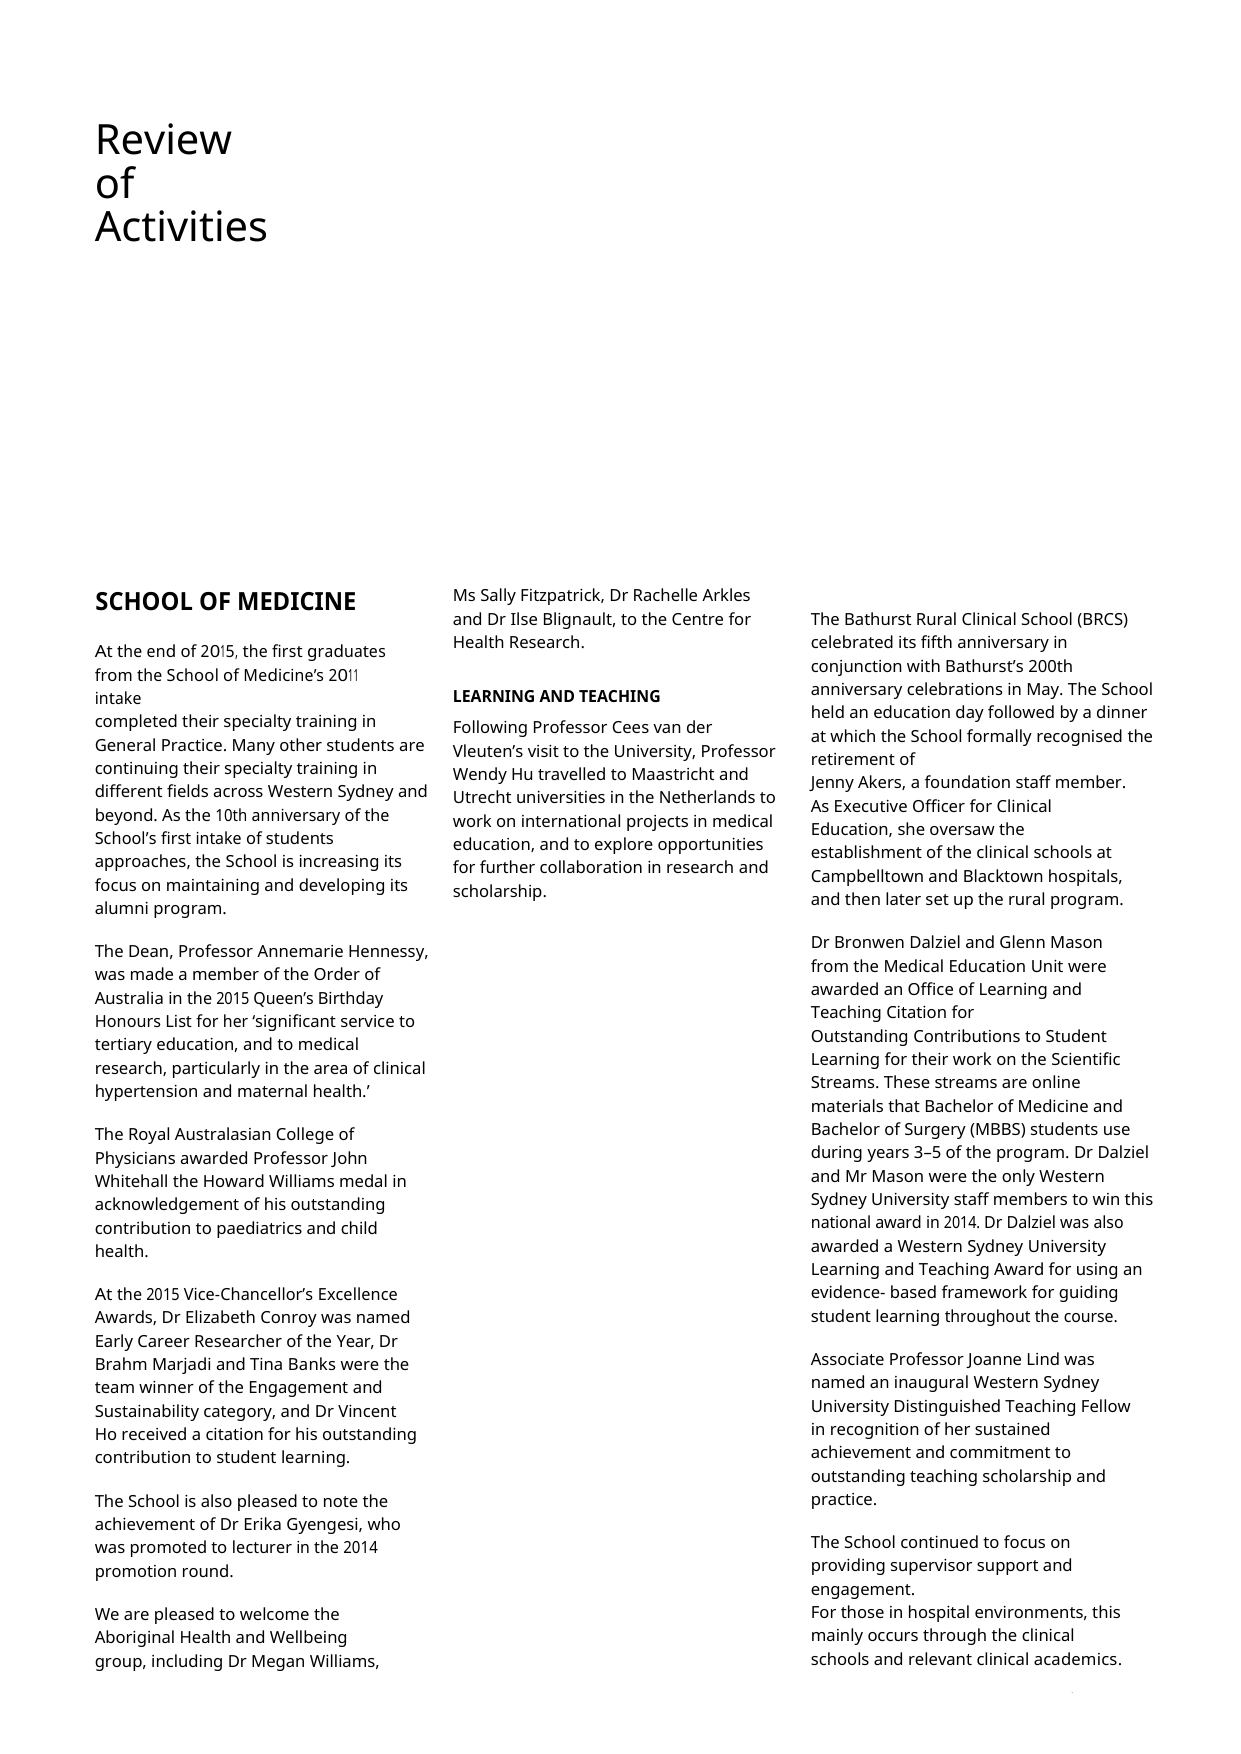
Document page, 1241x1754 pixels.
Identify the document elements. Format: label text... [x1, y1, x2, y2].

text Jenny Akers, a foundation staff member. As Executive Officer for Clinical Education, she oversaw the establishment of the clinical schools at Campbelltown and Blacktown hospitals, and then later set up the rural program. [811, 771, 1134, 910]
subtitle LEARNING AND TEACHING [453, 684, 786, 707]
subtitle SCHOOL OF MEDICINE [95, 584, 429, 618]
text Dr Bronwen Dalziel and Glenn Mason from the Medical Education Unit were awarded an Office of Learning and Teaching Citation for [811, 931, 1137, 1024]
text The School continued to focus on providing supervisor support and engagement. [811, 1531, 1144, 1600]
text The Dean, Professor Annemarie Hennessy, was made a member of the Order of Australia in the 2015 Queen’s Birthday Honours List for her ‘significant service to tertiary education, and to medical research, particularly in the area of clinical hypertension and maternal health.’ [94, 940, 429, 1102]
text The Royal Australasian College of Physicians awarded Professor John Whitehall the Howard Williams medal in acknowledgement of his outstanding contribution to paediatrics and child health. [94, 1123, 429, 1262]
text At the end of 2015, the first graduates from the School of Medicine’s 2011 intake [94, 640, 387, 709]
text completed their specialty training in General Practice. Many other students are continuing their specialty training in different fields across Western Sydney and beyond. As the 10th anniversary of the School’s first intake of students approaches, the School is increasing its focus on maintaining and developing its alumni program. [94, 710, 429, 919]
text The School is also pleased to note the achievement of Dr Erika Gyengesi, who was promoted to lecturer in the 2014 promotion round. [94, 1489, 408, 1582]
text Outstanding Contributions to Student Learning for their work on the Scientific Streams. These streams are online materials that Bachelor of Medicine and Bachelor of Surgery (MBBS) students use during years 3–5 of the program. Dr Dalziel and Mr Mason were the only Western Sydney University staff members to win this national award in 2014. Dr Dalziel was also awarded a Western Sydney University Learning and Teaching Award for using an evidence- based framework for guiding student learning throughout the course. [811, 1024, 1157, 1327]
text Following Professor Cees van der Vleuten’s visit to the University, Professor Wendy Hu travelled to Maastricht and Utrecht universities in the Netherlands to work on international projects in medical education, and to explore opportunities for further collaboration in research and scholarship. [453, 716, 786, 902]
text We are pleased to welcome the Aboriginal Health and Wellbeing group, including Dr Megan Williams, Ms Sally Fitzpatrick, Dr Rachelle Arkles and Dr Ilse Blignault, to the Centre for Health Research. [453, 584, 760, 653]
text The Bathurst Rural Clinical School (BRCS) celebrated its fifth anniversary in conjunction with Bathurst’s 200th anniversary celebrations in May. The School held an education day followed by a dinner at which the School formally recognised the retirement of [811, 608, 1159, 770]
subtitle Review of Activities [94, 119, 270, 251]
text At the 2015 Vice-Chancellor’s Excellence Awards, Dr Elizabeth Conroy was named Early Career Researcher of the Year, Dr Brahm Marjadi and Tina Banks were the team winner of the Engagement and Sustainability category, and Dr Vincent Ho received a citation for his outstanding contribution to student learning. [94, 1283, 420, 1469]
text Associate Professor Joanne Lind was named an inaugural Western Sydney University Distinguished Teaching Fellow in recognition of her sustained achievement and commitment to outstanding teaching scholarship and practice. [811, 1347, 1142, 1510]
text We are pleased to welcome the Aboriginal Health and Wellbeing group, including Dr Megan Williams, Ms Sally Fitzpatrick, Dr Rachelle Arkles and Dr Ilse Blignault, to the Centre for Health Research. [94, 1603, 403, 1672]
